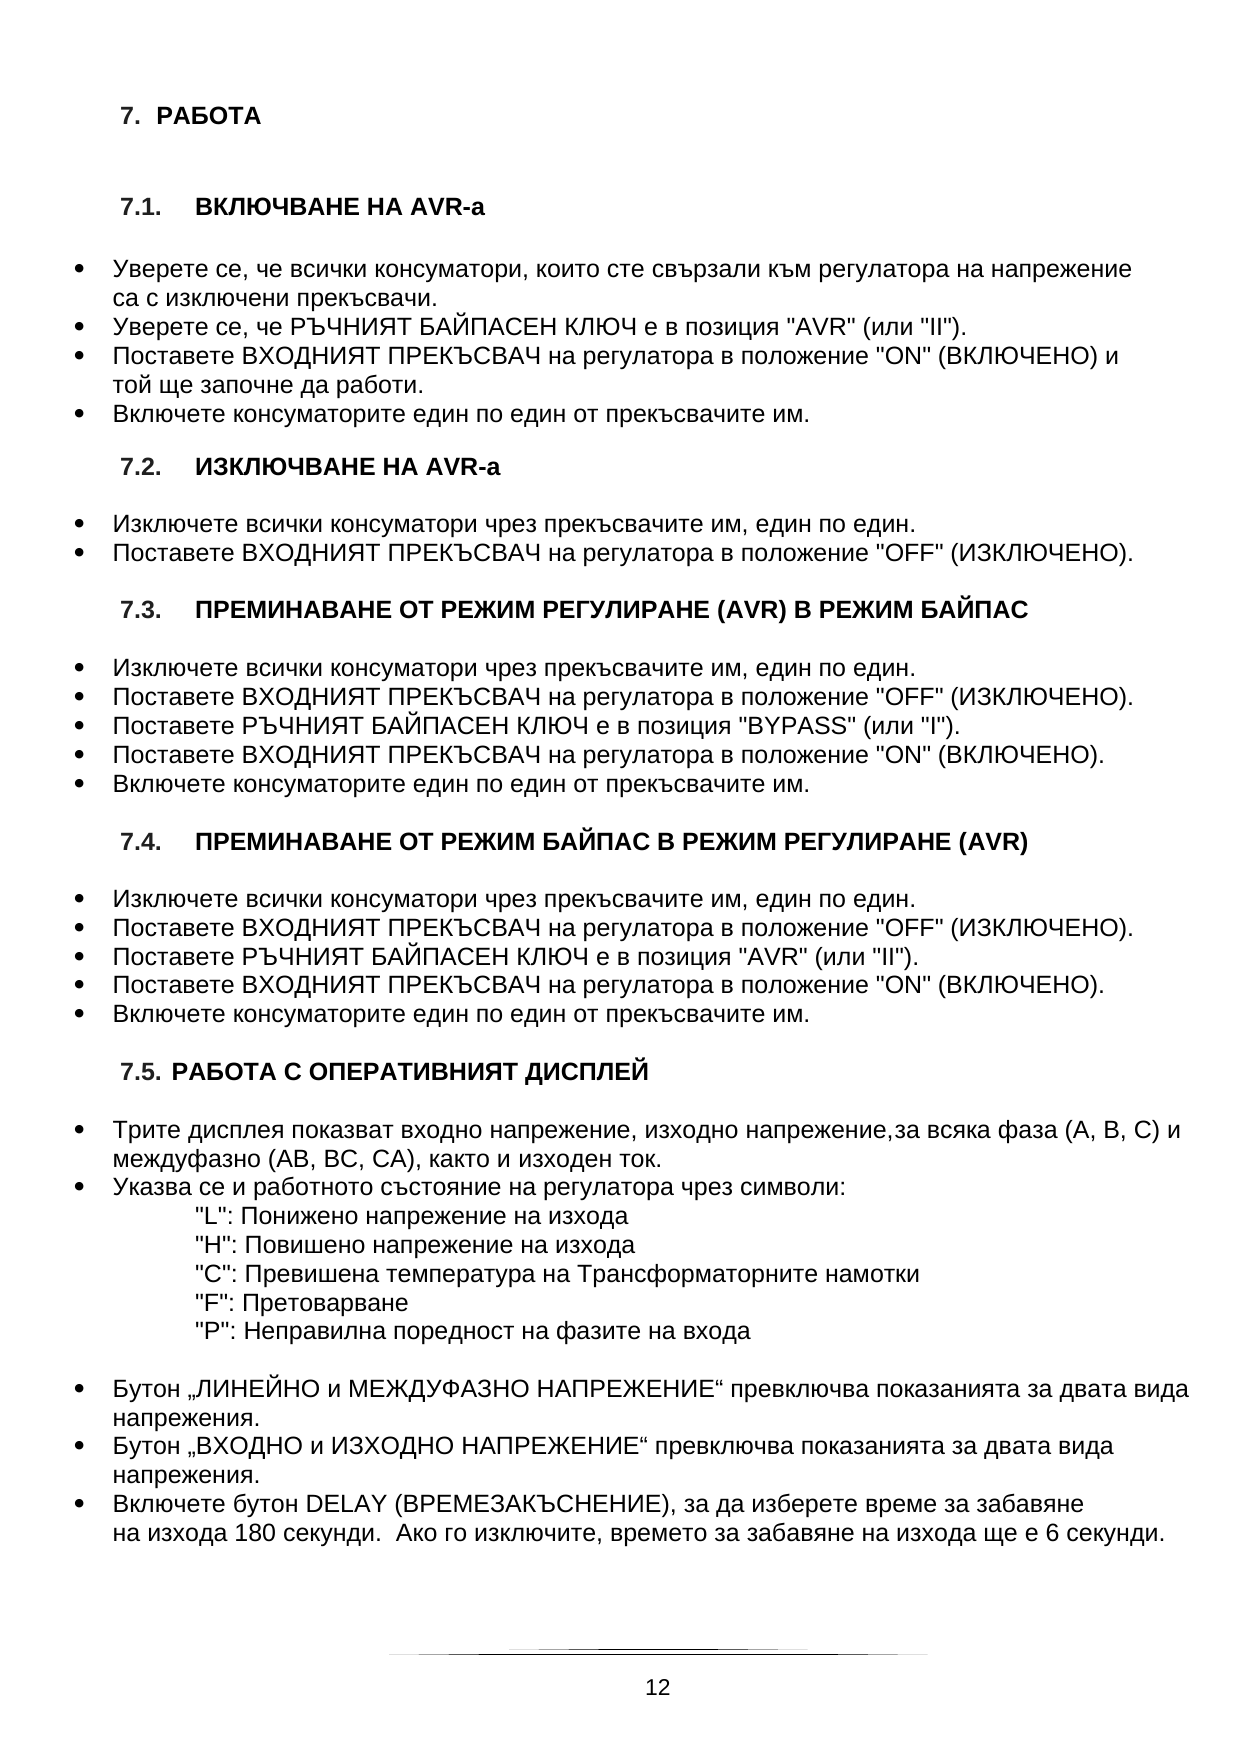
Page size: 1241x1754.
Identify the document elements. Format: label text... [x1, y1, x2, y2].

list Поставете ВХОДНИЯТ ПРЕКЪСВАЧ на регулатора в положение "OFF" (ИЗКЛЮЧЕНО). [75, 913, 1240, 942]
list Бутон „ЛИНЕЙНО и МЕЖДУФАЗНО НАПРЕЖЕНИЕ“ превключва показанията за двата вида напрежения. [75, 1374, 1240, 1431]
subtitle ВКЛЮЧВАНЕ НА AVR-a [120, 192, 1240, 221]
text "P": Неправилна поредност на фазите на входа [165, 1316, 1240, 1345]
list Изключете всички консуматори чрез прекъсвачите им, един по един. [75, 653, 1240, 682]
text "C": Превишена температура на Трансформаторните намотки [165, 1259, 1240, 1287]
list Поставете ВХОДНИЯТ ПРЕКЪСВАЧ на регулатора в положение "OFF" (ИЗКЛЮЧЕНО). [75, 682, 1240, 711]
text "H": Повишено напрежение на изхода [165, 1230, 1240, 1259]
list Уверете се, че РЪЧНИЯТ БАЙПАСЕН КЛЮЧ е в позиция "AVR" (или "II"). [75, 312, 1240, 341]
text "F": Претоварване [165, 1287, 1240, 1316]
list Включете консуматорите един по един от прекъсвачите им. [75, 999, 1240, 1028]
list Поставете ВХОДНИЯТ ПРЕКЪСВАЧ на регулатора в положение "ON" (ВКЛЮЧЕНО) и [75, 341, 1240, 370]
list Включете бутон DELAY (ВРЕМЕЗАКЪСНЕНИЕ), за да изберете време за забавяне [75, 1489, 1240, 1518]
list ПРЕМИНАВАНЕ ОТ РЕЖИМ РЕГУЛИРАНЕ (AVR) В РЕЖИМ БАЙПАС [120, 595, 1240, 624]
list Поставете ВХОДНИЯТ ПРЕКЪСВАЧ на регулатора в положение "OFF" (ИЗКЛЮЧЕНО). [75, 538, 1240, 567]
list Поставете РЪЧНИЯТ БАЙПАСЕН КЛЮЧ е в позиция "BYPASS" (или "I"). [75, 711, 1240, 740]
subtitle РАБОТА [120, 101, 1240, 130]
list ПРЕМИНАВАНЕ ОТ РЕЖИМ БАЙПАС В РЕЖИМ РЕГУЛИРАНЕ (AVR) [120, 826, 1240, 855]
list Включете консуматорите един по един от прекъсвачите им. [75, 769, 1240, 798]
text на изхода 180 секунди. Ако го изключите, времето за забавяне на изхода ще е 6 секунди. [75, 1518, 1240, 1547]
list РАБОТА С ОПЕРАТИВНИЯТ ДИСПЛЕЙ [120, 1058, 1240, 1086]
list Указва се и работното състояние на регулатора чрез символи: [75, 1172, 1240, 1201]
list Изключете всички консуматори чрез прекъсвачите им, един по един. [75, 509, 1240, 538]
list Включете консуматорите един по един от прекъсвачите им. [75, 398, 1240, 427]
list Поставете ВХОДНИЯТ ПРЕКЪСВАЧ на регулатора в положение "ON" (ВКЛЮЧЕНО). [75, 740, 1240, 769]
text "L": Понижено напрежение на изхода [165, 1201, 1240, 1230]
list Поставете ВХОДНИЯТ ПРЕКЪСВАЧ на регулатора в положение "ON" (ВКЛЮЧЕНО). [75, 971, 1240, 999]
subtitle ИЗКЛЮЧВАНЕ НА AVR-а [120, 451, 1240, 480]
list Уверете се, че всички консуматори, които сте свързали към регулатора на напрежение [75, 254, 1240, 283]
list Изключете всички консуматори чрез прекъсвачите им, един по един. [75, 884, 1240, 913]
list Трите дисплея показват входно напрежение, изходно напрежение,за всяка фаза (А, В, С) и междуфазно (АВ, ВС, СА), както и изходен ток. [75, 1115, 1240, 1172]
list Бутон „ВХОДНО и ИЗХОДНО НАПРЕЖЕНИЕ“ превключва показанията за двата вида напрежения. [75, 1431, 1240, 1489]
text той ще започне да работи. [75, 370, 1240, 398]
text са с изключени прекъсвачи. [75, 283, 1240, 312]
list Поставете РЪЧНИЯТ БАЙПАСЕН КЛЮЧ е в позиция "AVR" (или "II"). [75, 942, 1240, 971]
